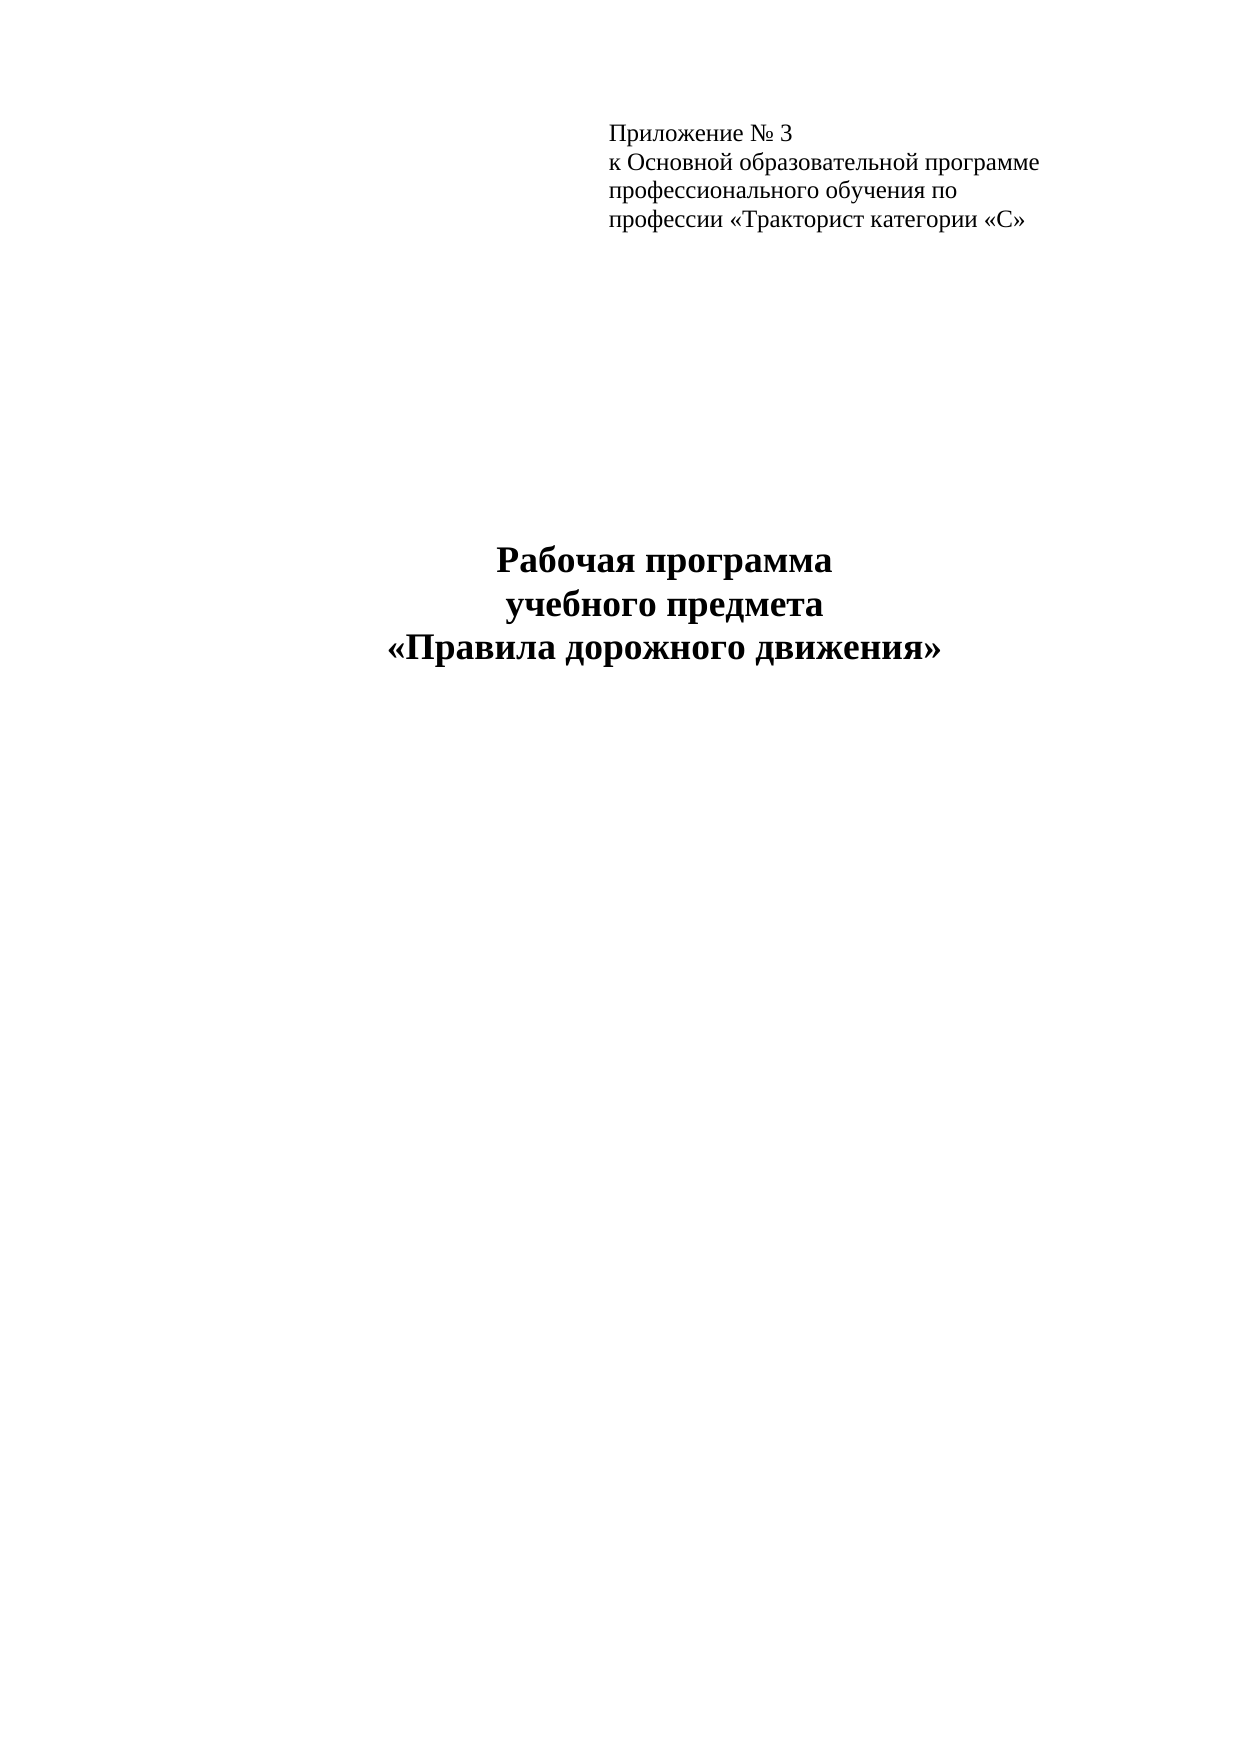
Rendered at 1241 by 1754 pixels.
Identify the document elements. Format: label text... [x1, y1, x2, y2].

text к Основной образовательной программе [177, 147, 1152, 176]
text профессионального обучения по [177, 176, 1152, 204]
text учебного предмета [177, 581, 1152, 624]
text Приложение № 3 [177, 118, 1152, 147]
text «Правила дорожного движения» [177, 624, 1152, 667]
text Рабочая программа [177, 538, 1152, 581]
text профессии «Тракторист категории «С» [177, 204, 1152, 233]
